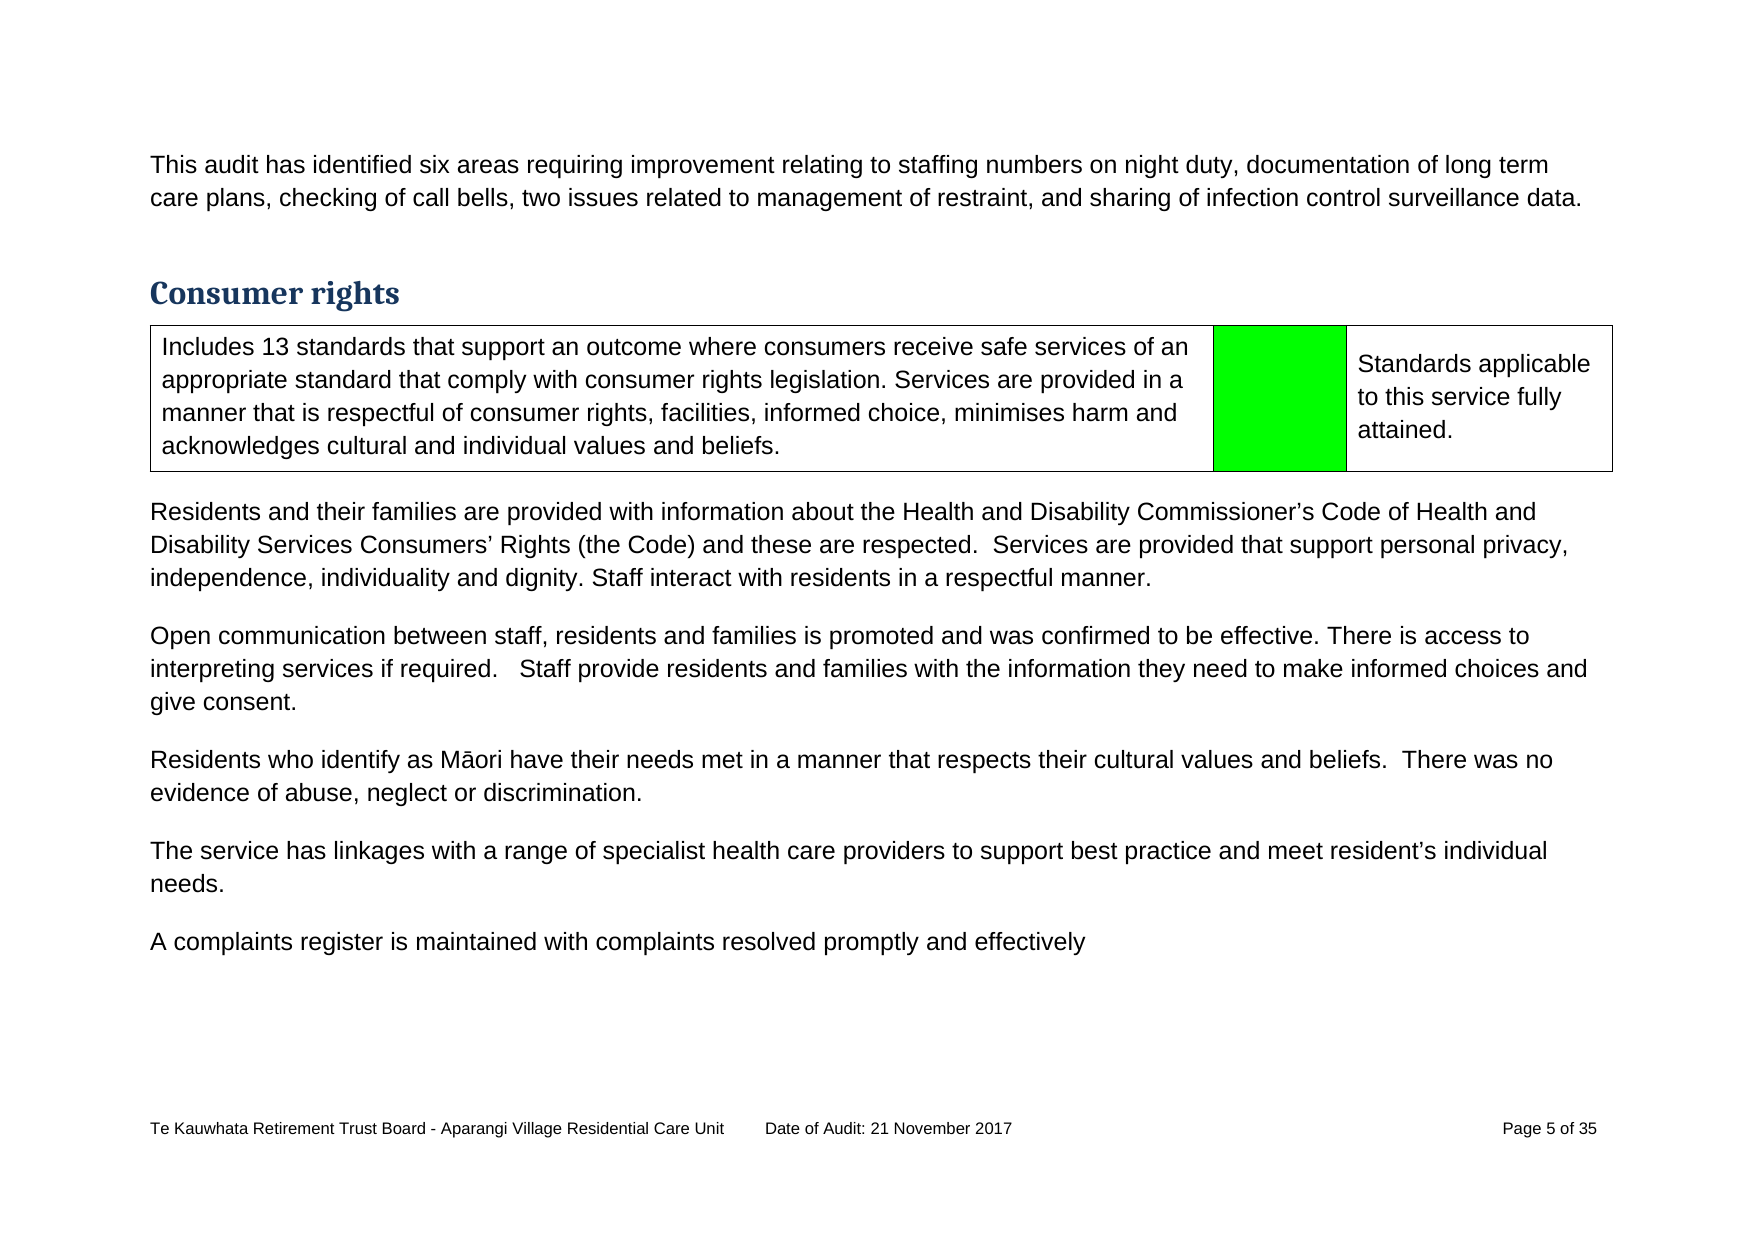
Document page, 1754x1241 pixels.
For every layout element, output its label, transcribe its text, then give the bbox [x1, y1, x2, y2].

table_header [1214, 326, 1346, 471]
table_header Standards applicable to this service fully attained. [1347, 326, 1612, 471]
text This audit has identified six areas requiring improvement relating to staffing numbers on night duty, documentation of long term care plans, checking of call bells, two issues related to management of restraint, and sharing of infection control surveillance data. [150, 150, 1604, 212]
text A complaints register is maintained with complaints resolved promptly and effectively [150, 927, 1604, 956]
text Residents who identify as Māori have their needs met in a manner that respects their cultural values and beliefs. There was no evidence of abuse, neglect or discrimination. [150, 745, 1604, 806]
table_header Includes 13 standards that support an outcome where consumers receive safe services of an appropriate standard that comply with consumer rights legislation. Services are provided in a manner that is respectful of consumer rights, facilities, informed choice, minimises harm and acknowledges cultural and individual values and beliefs. [151, 326, 1213, 471]
text The service has linkages with a range of specialist health care providers to support best practice and meet resident’s individual needs. [150, 836, 1604, 897]
text Residents and their families are provided with information about the Health and Disability Commissioner’s Code of Health and Disability Services Consumers’ Rights (the Code) and these are respected. Services are provided that support personal privacy, independence, individuality and dignity. Staff interact with residents in a respectful manner. [150, 497, 1604, 591]
text Open communication between staff, residents and families is promoted and was confirmed to be effective. There is access to interpreting services if required. Staff provide residents and families with the information they need to make informed choices and give consent. [150, 621, 1604, 715]
subtitle Consumer rights [150, 274, 1604, 312]
